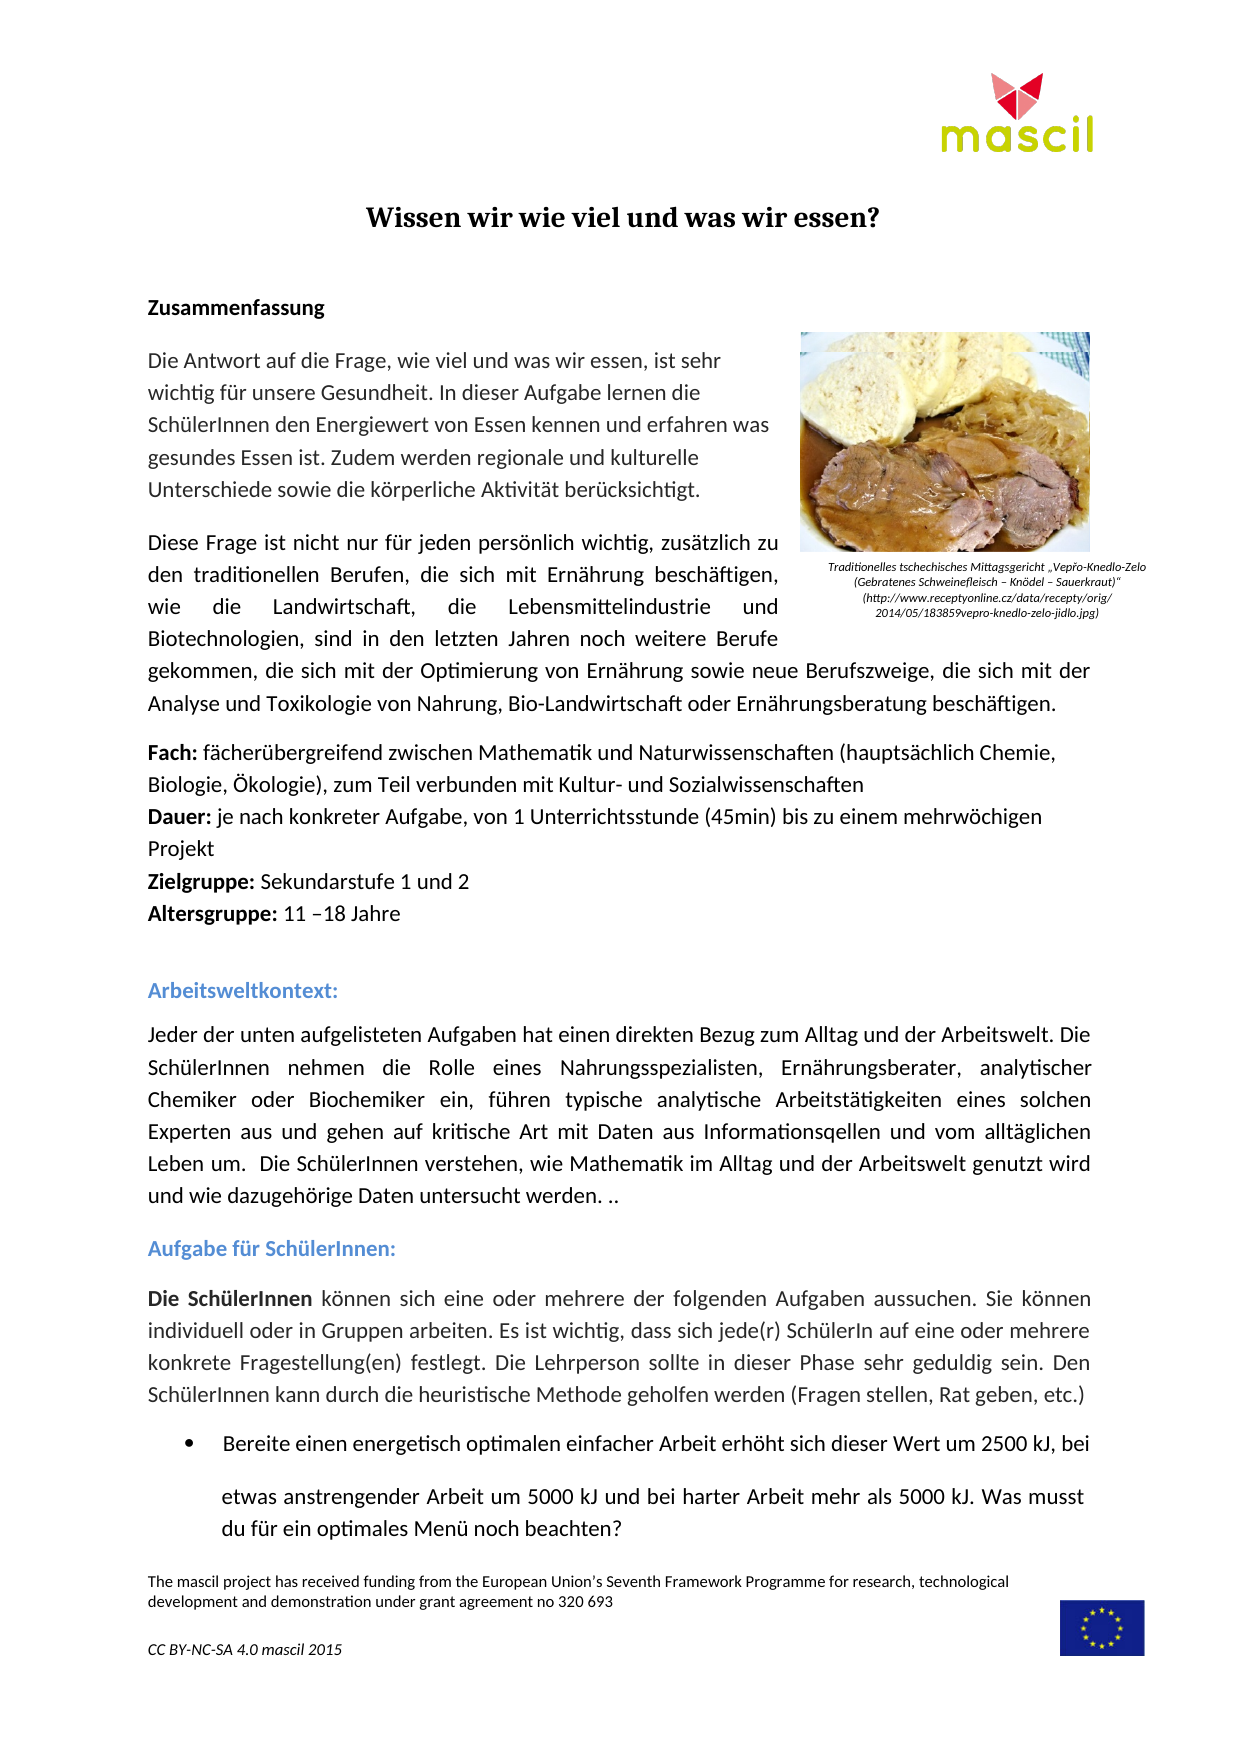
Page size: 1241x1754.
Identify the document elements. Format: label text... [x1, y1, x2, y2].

text Zusammenfassung [148, 293, 1093, 321]
picture [941, 73, 1093, 152]
subtitle Die SchülerInnen können sich eine oder mehrere der folgenden Aufgaben aussuchen. Sie können individuell oder in Gruppen arbeiten. Es ist wichtig, dass sich jede(r) SchülerIn auf eine oder mehrere konkrete Fragestellung(en) festlegt. Die Lehrperson sollte in dieser Phase sehr geduldig sein. Den SchülerInnen kann durch die heuristische Methode geholfen werden (Fragen stellen, Rat geben, etc.) [148, 1284, 1093, 1408]
text Die Antwort auf die Frage, wie viel und was wir essen, ist sehr wichtig für unsere Gesundheit. In dieser Aufgabe lernen die SchülerInnen den Energiewert von Essen kennen und erfahren was gesundes Essen ist. Zudem werden regionale und kulturelle Unterschiede sowie die körperliche Aktivität berücksichtigt. [148, 346, 799, 503]
text Aufgabe für SchülerInnen: [148, 1234, 1093, 1262]
list Bereite einen energetisch optimalen einfacher Arbeit erhöht sich dieser Wert um 2500 kJ, bei [185, 1429, 1093, 1457]
subtitle Wissen wir wie viel und was wir essen? [148, 202, 1093, 235]
text Dauer: je nach konkreter Aufgabe, von 1 Unterrichtsstunde (45min) bis zu einem mehrwöchigen Projekt [148, 802, 1093, 863]
subtitle Diese Frage ist nicht nur für jeden persönlich wichtig, zusätzlich zu den traditionellen Berufen, die sich mit Ernährung beschäftigen, wie die Landwirtschaft, die Lebensmittelindustrie und Biotechnologien, sind in den letzten Jahren noch weitere Berufe gekommen, die sich mit der Optimierung von Ernährung sowie neue Berufszweige, die sich mit der Analyse und Toxikologie von Nahrung, Bio-Landwirtschaft oder Ernährungsberatung beschäftigen. [148, 528, 1093, 717]
text Jeder der unten aufgelisteten Aufgaben hat einen direkten Bezug zum Alltag und der Arbeitswelt. Die SchülerInnen nehmen die Rolle eines Nahrungsspezialisten, Ernährungsberater, analytischer Chemiker oder Biochemiker ein, führen typische analytische Arbeitstätigkeiten eines solchen Experten aus und gehen auf kritische Art mit Daten aus Informationsqellen und vom alltäglichen Leben um. Die SchülerInnen verstehen, wie Mathematik im Alltag und der Arbeitswelt genutzt wird und wie dazugehörige Daten untersucht werden. .. [148, 1021, 1093, 1209]
picture [798, 332, 1090, 551]
text Arbeitsweltkontext: [148, 976, 1093, 1004]
picture [1060, 1600, 1145, 1656]
text etwas anstrengender Arbeit um 5000 kJ und bei harter Arbeit mehr als 5000 kJ. Was musst du für ein optimales Menü noch beachten? [148, 1482, 1093, 1543]
text Altersgruppe: 11 –18 Jahre [148, 899, 1093, 927]
text Fach: fächerübergreifend zwischen Mathematik und Naturwissenschaften (hauptsächlich Chemie, Biologie, Ökologie), zum Teil verbunden mit Kultur- und Sozialwissenschaften [148, 738, 1093, 798]
text Zielgruppe: Sekundarstufe 1 und 2 [148, 867, 1093, 895]
